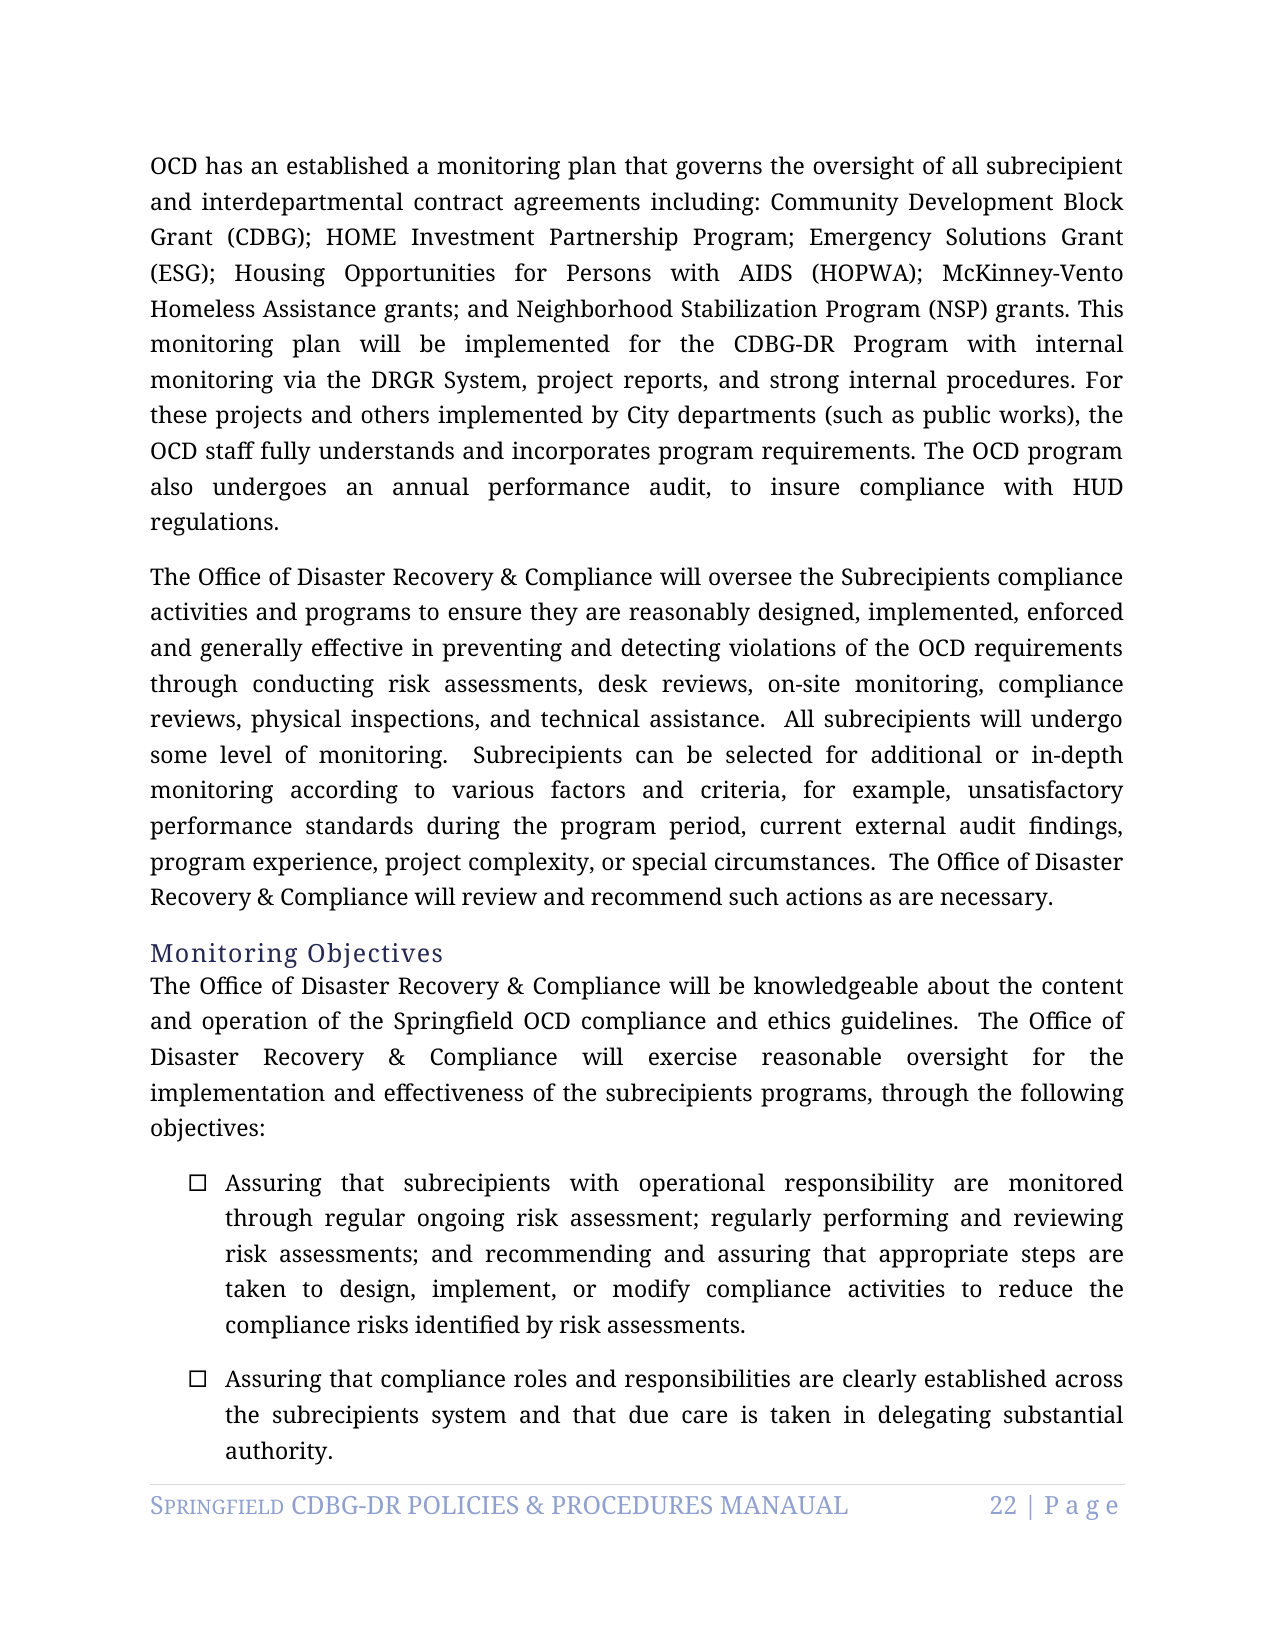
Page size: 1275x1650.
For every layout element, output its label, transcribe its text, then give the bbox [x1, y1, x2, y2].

text The Office of Disaster Recovery & Compliance will be knowledgeable about the content and operation of the Springfield OCD compliance and ethics guidelines. The Office of Disaster Recovery & Compliance will exercise reasonable oversight for the implementation and effectiveness of the subrecipients programs, through the following objectives: [150, 970, 1125, 1143]
list Assuring that compliance roles and responsibilities are clearly established across the subrecipients system and that due care is taken in delegating substantial authority. [187, 1363, 1125, 1466]
text OCD has an established a monitoring plan that governs the oversight of all subrecipient and interdepartmental contract agreements including: Community Development Block Grant (CDBG); HOME Investment Partnership Program; Emergency Solutions Grant (ESG); Housing Opportunities for Persons with AIDS (HOPWA); McKinney-Vento Homeless Assistance grants; and Neighborhood Stabilization Program (NSP) grants. This monitoring plan will be implemented for the CDBG-DR Program with internal monitoring via the DRGR System, project reports, and strong internal procedures. For these projects and others implemented by City departments (such as public works), the OCD staff fully understands and incorporates program requirements. The OCD program also undergoes an annual performance audit, to insure compliance with HUD regulations. [150, 150, 1125, 537]
list Assuring that subrecipients with operational responsibility are monitored through regular ongoing risk assessment; regularly performing and reviewing risk assessments; and recommending and assuring that appropriate steps are taken to design, implement, or modify compliance activities to reduce the compliance risks identified by risk assessments. [187, 1167, 1125, 1340]
subtitle Monitoring Objectives [150, 936, 1125, 970]
text The Office of Disaster Recovery & Compliance will oversee the Subrecipients compliance activities and programs to ensure they are reasonably designed, implemented, enforced and generally effective in preventing and detecting violations of the OCD requirements through conducting risk assessments, desk reviews, on-site monitoring, compliance reviews, physical inspections, and technical assistance. All subrecipients will undergo some level of monitoring. Subrecipients can be selected for additional or in-depth monitoring according to various factors and criteria, for example, unsatisfactory performance standards during the program period, current external audit findings, program experience, project complexity, or special circumstances. The Office of Disaster Recovery & Compliance will review and recommend such actions as are necessary. [150, 561, 1125, 912]
